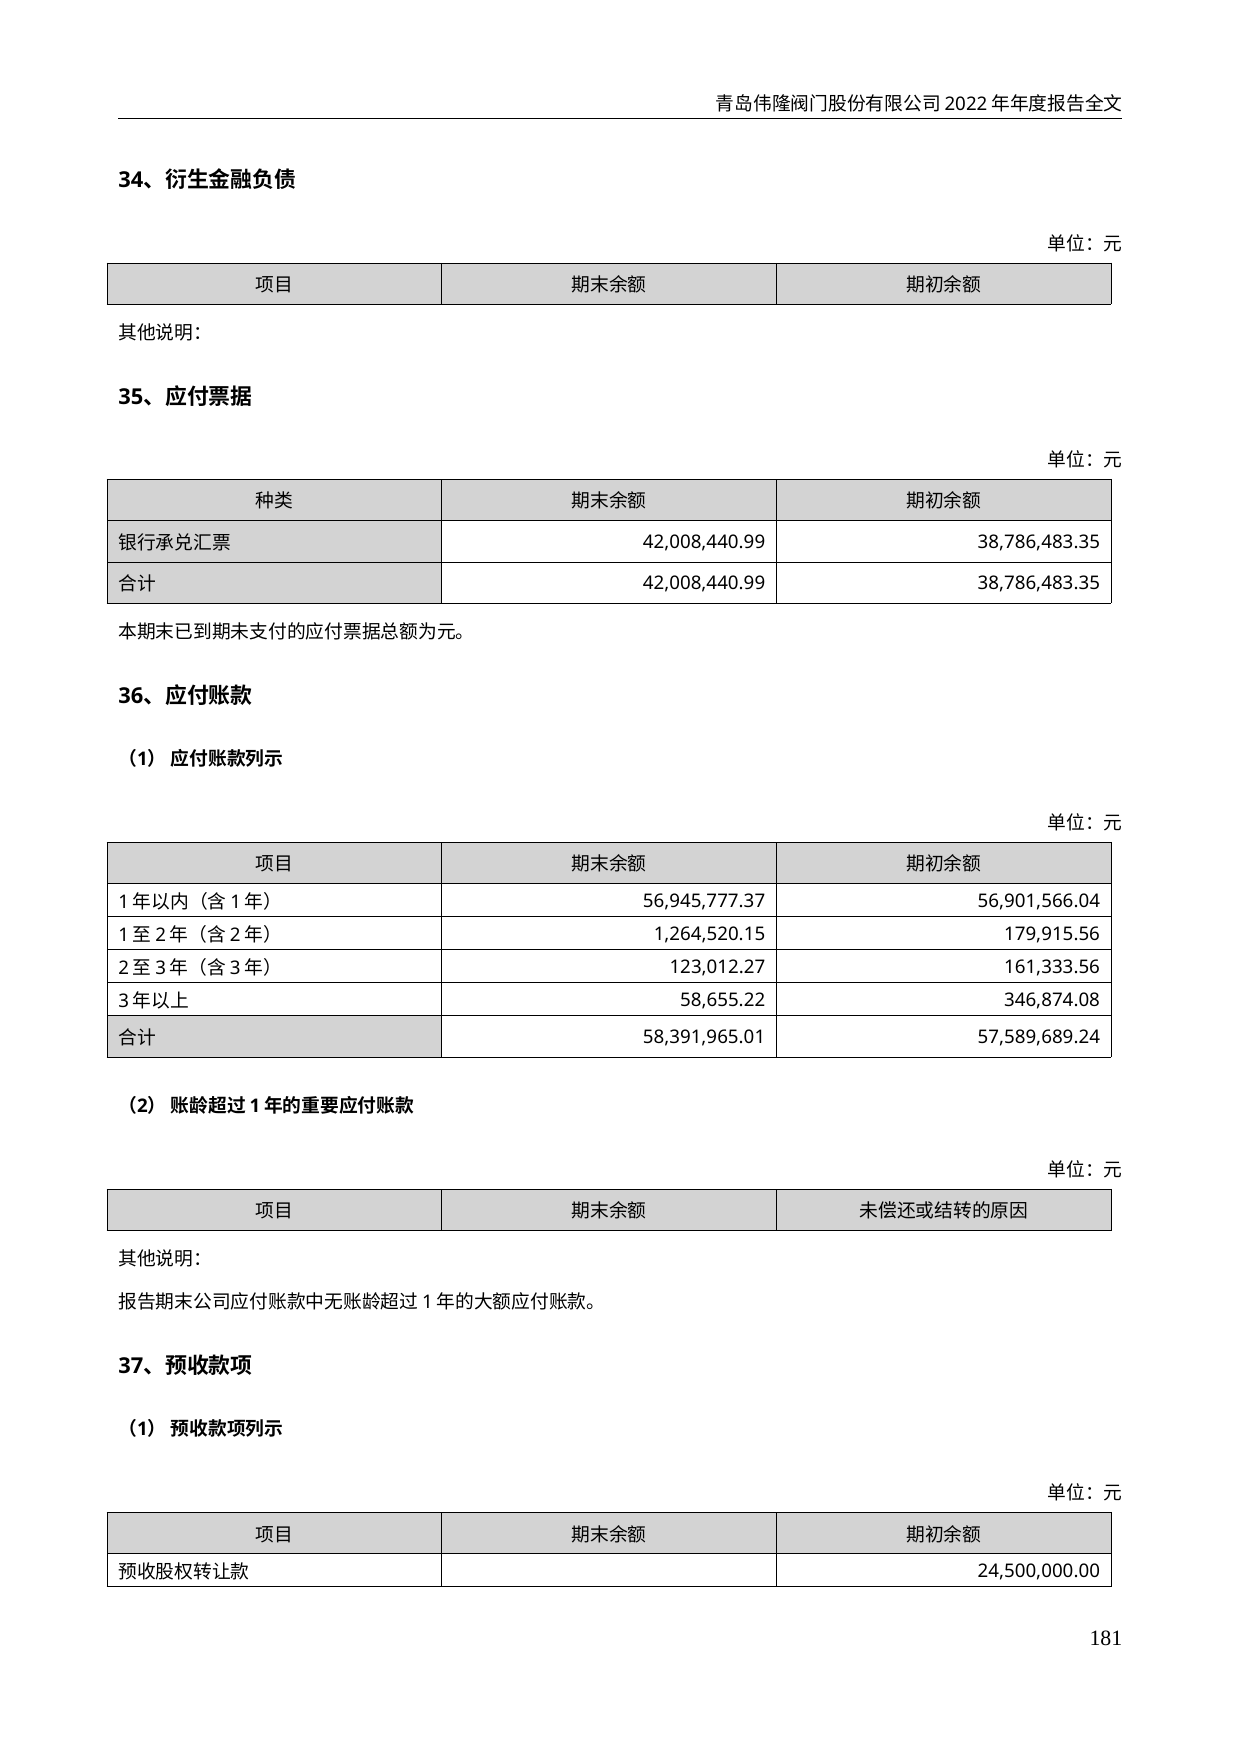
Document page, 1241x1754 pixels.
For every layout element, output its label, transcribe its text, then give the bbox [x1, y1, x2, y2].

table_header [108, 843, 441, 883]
text （1） 预收款项列示 [118, 1411, 1122, 1444]
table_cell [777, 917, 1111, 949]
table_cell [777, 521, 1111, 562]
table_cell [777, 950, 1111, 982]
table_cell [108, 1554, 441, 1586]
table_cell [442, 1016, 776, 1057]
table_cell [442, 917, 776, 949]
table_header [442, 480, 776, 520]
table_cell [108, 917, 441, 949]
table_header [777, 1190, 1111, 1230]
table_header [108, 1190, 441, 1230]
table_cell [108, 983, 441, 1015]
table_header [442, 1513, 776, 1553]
text 37、预收款项 [118, 1348, 1122, 1380]
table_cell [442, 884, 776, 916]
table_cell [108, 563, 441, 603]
text 报告期末公司应付账款中无账龄超过1年的大额应付账款。 [118, 1284, 1122, 1316]
text 其他说明： [118, 315, 1122, 347]
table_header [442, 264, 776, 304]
text 35、应付票据 [118, 378, 1122, 411]
text 34、衍生金融负债 [118, 162, 1122, 194]
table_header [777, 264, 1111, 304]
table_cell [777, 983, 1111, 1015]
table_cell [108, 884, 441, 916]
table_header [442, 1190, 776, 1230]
text 36、应付账款 [118, 678, 1122, 710]
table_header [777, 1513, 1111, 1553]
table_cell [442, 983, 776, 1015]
text 单位：元 [118, 442, 1122, 475]
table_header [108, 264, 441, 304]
text （2） 账龄超过1年的重要应付账款 [118, 1088, 1122, 1121]
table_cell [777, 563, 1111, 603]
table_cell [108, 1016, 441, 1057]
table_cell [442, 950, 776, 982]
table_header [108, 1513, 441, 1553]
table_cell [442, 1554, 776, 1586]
text 单位：元 [118, 805, 1122, 838]
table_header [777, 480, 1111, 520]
text 单位：元 [118, 1475, 1122, 1508]
text 单位：元 [118, 226, 1122, 258]
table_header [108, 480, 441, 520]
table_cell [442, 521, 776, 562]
text 其他说明： [118, 1241, 1122, 1273]
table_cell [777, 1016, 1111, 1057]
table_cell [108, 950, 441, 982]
text （1） 应付账款列示 [118, 741, 1122, 774]
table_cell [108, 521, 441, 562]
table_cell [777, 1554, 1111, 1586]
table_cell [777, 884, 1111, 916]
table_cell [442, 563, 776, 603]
text 单位：元 [118, 1152, 1122, 1184]
text 本期末已到期未支付的应付票据总额为元。 [118, 614, 1122, 646]
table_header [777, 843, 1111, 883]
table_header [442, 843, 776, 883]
